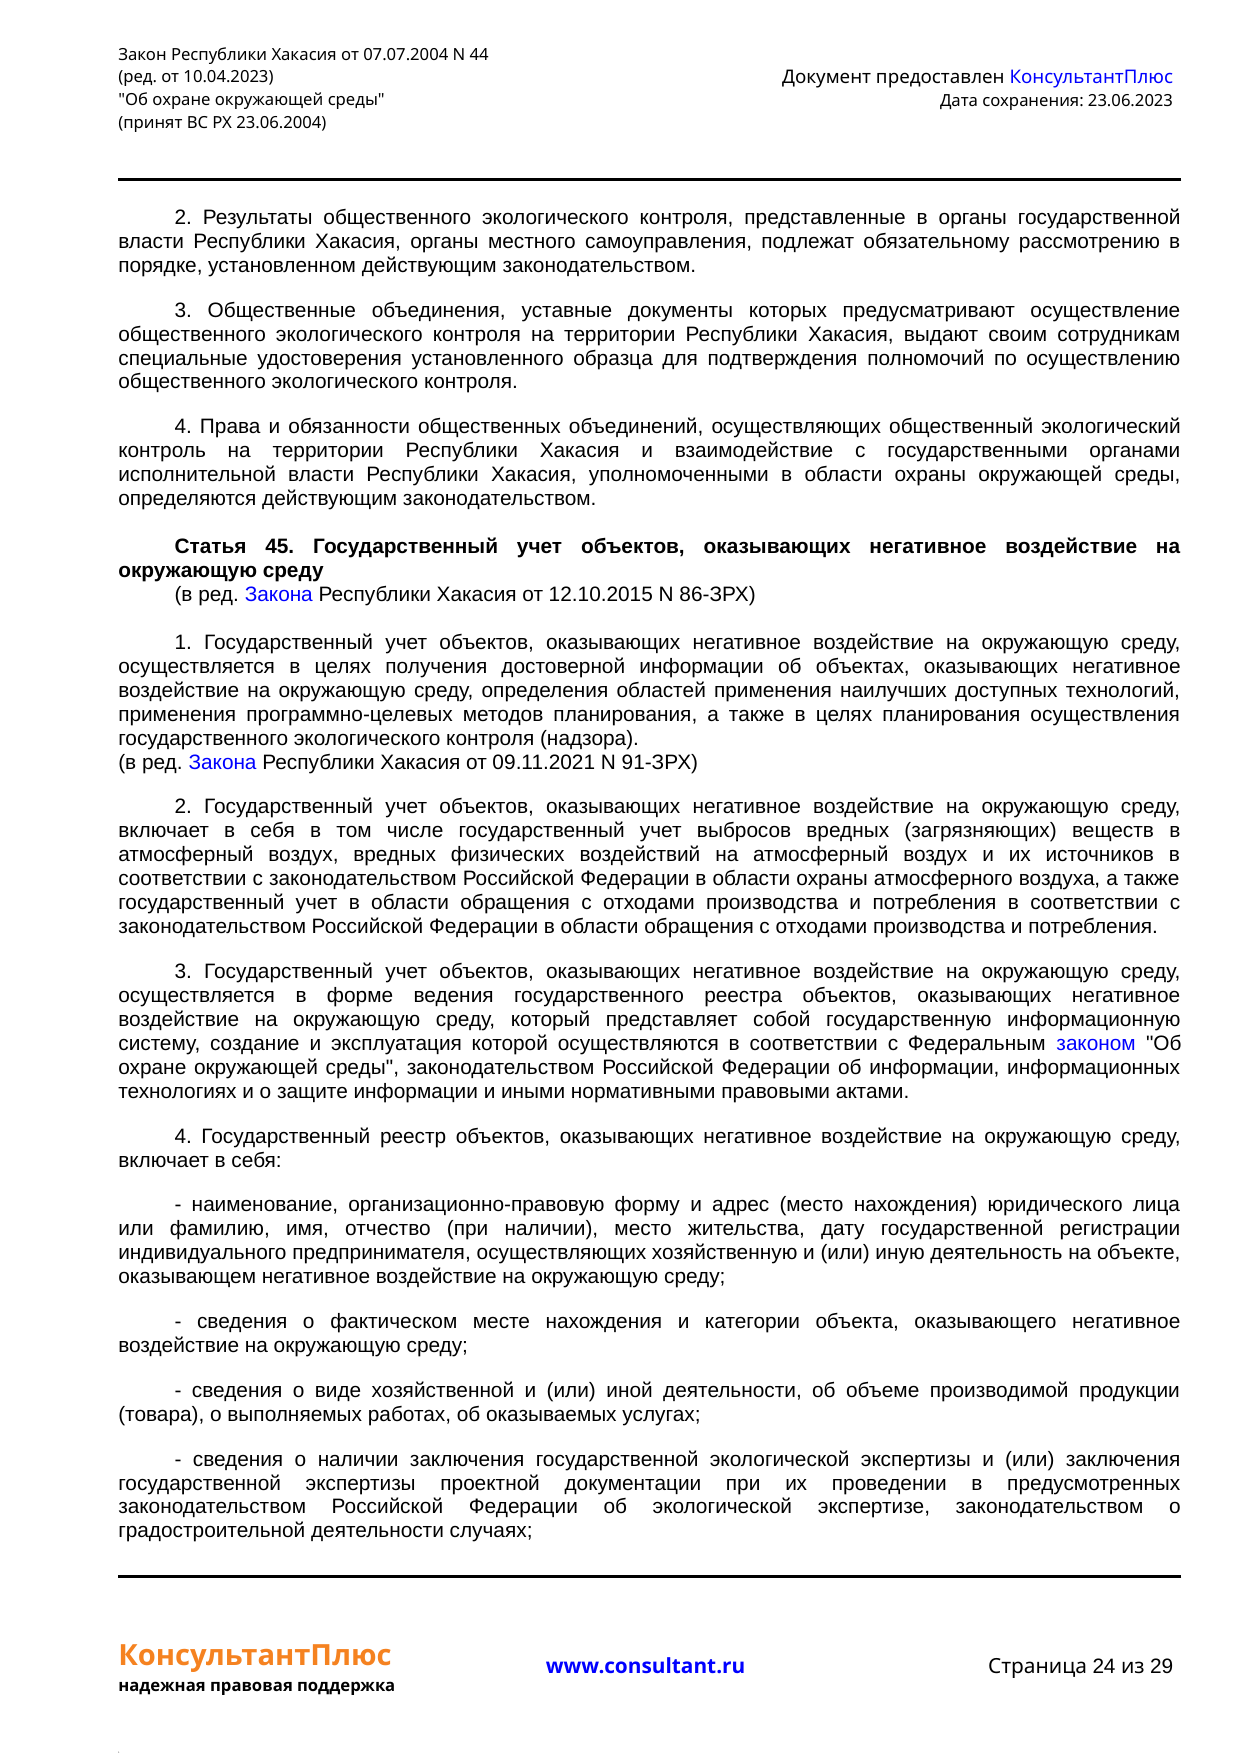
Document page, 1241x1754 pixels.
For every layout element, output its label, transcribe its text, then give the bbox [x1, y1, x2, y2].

text 2. Государственный учет объектов, оказывающих негативное воздействие на окружающую среду, включает в себя в том числе государственный учет выбросов вредных (загрязняющих) веществ в атмосферный воздух, вредных физических воздействий на атмосферный воздух и их источников в соответствии с законодательством Российской Федерации в области охраны атмосферного воздуха, а также государственный учет в области обращения с отходами производства и потребления в соответствии с законодательством Российской Федерации в области обращения с отходами производства и потребления. [118, 794, 1181, 938]
text (в ред. Закона Республики Хакасия от 09.11.2021 N 91-ЗРХ) [118, 749, 1181, 773]
text 1. Государственный учет объектов, оказывающих негативное воздействие на окружающую среду, осуществляется в целях получения достоверной информации об объектах, оказывающих негативное воздействие на окружающую среду, определения областей применения наилучших доступных технологий, применения программно-целевых методов планирования, а также в целях планирования осуществления государственного экологического контроля (надзора). [118, 630, 1181, 749]
text - наименование, организационно-правовую форму и адрес (место нахождения) юридического лица или фамилию, имя, отчество (при наличии), место жительства, дату государственной регистрации индивидуального предпринимателя, осуществляющих хозяйственную и (или) иную деятельность на объекте, оказывающем негативное воздействие на окружающую среду; [118, 1192, 1181, 1288]
text 4. Государственный реестр объектов, оказывающих негативное воздействие на окружающую среду, включает в себя: [118, 1123, 1181, 1171]
text 4. Права и обязанности общественных объединений, осуществляющих общественный экологический контроль на территории Республики Хакасия и взаимодействие с государственными органами исполнительной власти Республики Хакасия, уполномоченными в области охраны окружающей среды, определяются действующим законодательством. [118, 414, 1181, 510]
text - сведения о фактическом месте нахождения и категории объекта, оказывающего негативное воздействие на окружающую среду; [118, 1309, 1181, 1357]
text - сведения о наличии заключения государственной экологической экспертизы и (или) заключения государственной экспертизы проектной документации при их проведении в предусмотренных законодательством Российской Федерации об экологической экспертизе, законодательством о градостроительной деятельности случаях; [118, 1446, 1181, 1542]
text 3. Государственный учет объектов, оказывающих негативное воздействие на окружающую среду, осуществляется в форме ведения государственного реестра объектов, оказывающих негативное воздействие на окружающую среду, который представляет собой государственную информационную систему, создание и эксплуатация которой осуществляются в соответствии с Федеральным законом "Об охране окружающей среды", законодательством Российской Федерации об информации, информационных технологиях и о защите информации и иными нормативными правовыми актами. [118, 959, 1181, 1103]
title Статья 45. Государственный учет объектов, оказывающих негативное воздействие на окружающую среду [118, 534, 1181, 582]
text (в ред. Закона Республики Хакасия от 12.10.2015 N 86-ЗРХ) [118, 582, 1181, 606]
text 2. Результаты общественного экологического контроля, представленные в органы государственной власти Республики Хакасия, органы местного самоуправления, подлежат обязательному рассмотрению в порядке, установленном действующим законодательством. [118, 205, 1181, 277]
text 3. Общественные объединения, уставные документы которых предусматривают осуществление общественного экологического контроля на территории Республики Хакасия, выдают своим сотрудникам специальные удостоверения установленного образца для подтверждения полномочий по осуществлению общественного экологического контроля. [118, 297, 1181, 393]
text - сведения о виде хозяйственной и (или) иной деятельности, об объеме производимой продукции (товара), о выполняемых работах, об оказываемых услугах; [118, 1378, 1181, 1426]
